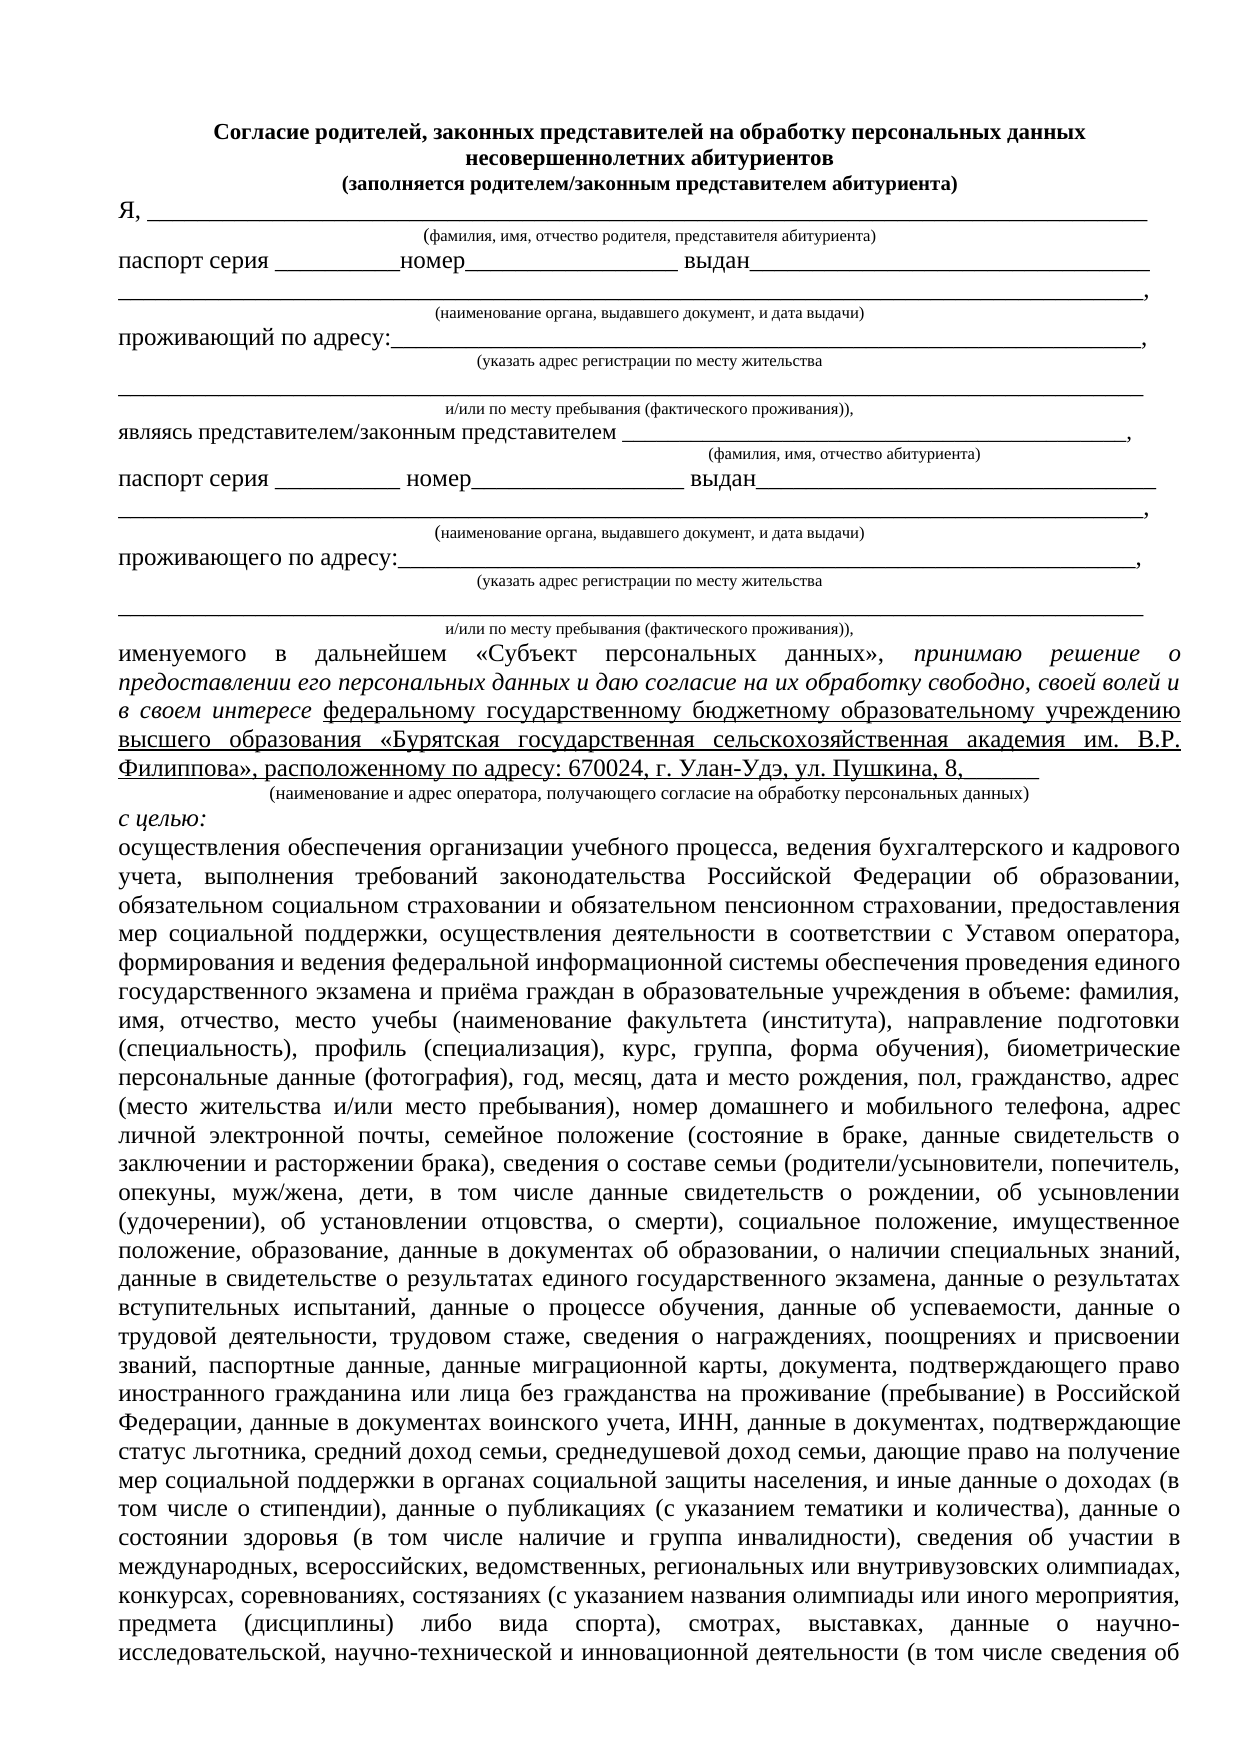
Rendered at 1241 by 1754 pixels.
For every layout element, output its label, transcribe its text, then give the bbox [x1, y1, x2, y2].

text (заполняется родителем/законным представителем абитуриента) [118, 171, 1181, 195]
text (указать адрес регистрации по месту жительства [118, 571, 1181, 590]
text именуемого в дальнейшем «Субъект персональных данных», принимаю решение о предоставлении его персональных данных и даю согласие на их обработку свободно, своей волей и в своем интересе федеральному государственному бюджетному образовательному учреждению высшего образования «Бурятская государственная сельскохозяйственная академия им. В.Р. Филиппова», расположенному по адресу: 670024, г. Улан-Удэ, ул. Пушкина, 8,______ [118, 751, 1181, 782]
text (наименование и адрес оператора, получающего согласие на обработку персональных данных) [118, 782, 1181, 803]
text с целью: [118, 803, 1181, 832]
text именуемого в дальнейшем «Субъект персональных данных», принимаю решение о предоставлении его персональных данных и даю согласие на их обработку свободно, своей волей и в своем интересе федеральному государственному бюджетному образовательному учреждению высшего образования «Бурятская государственная сельскохозяйственная академия им. В.Р. Филиппова», расположенному по адресу: 670024, г. Улан-Удэ, ул. Пушкина, 8,______ [118, 638, 1181, 749]
text проживающий по адресу:____________________________________________________________, [118, 322, 1181, 351]
text (наименование органа, выдавшего документ, и дата выдачи) [118, 303, 1181, 322]
text Согласие родителей, законных представителей на обработку персональных данных несовершеннолетних абитуриентов [118, 118, 1181, 171]
text являясь представителем/законным представителем ____________________________________________, [118, 418, 1181, 444]
text __________________________________________________________________________________ [118, 370, 1181, 398]
text проживающего по адресу:___________________________________________________________, [118, 542, 1181, 571]
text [118, 832, 1181, 1666]
text (указать адрес регистрации по месту жительства [118, 351, 1181, 370]
text (наименование органа, выдавшего документ, и дата выдачи) [118, 521, 1181, 542]
text __________________________________________________________________________________, [118, 492, 1181, 521]
text паспорт серия __________номер_________________ выдан________________________________ [118, 245, 1181, 274]
text (фамилия, имя, отчество абитуриента) [634, 444, 1181, 463]
text паспорт серия __________ номер_________________ выдан________________________________ [118, 463, 1181, 492]
text Я, ________________________________________________________________________________ [118, 195, 1181, 224]
text и/или по месту пребывания (фактического проживания)), [118, 619, 1181, 638]
text __________________________________________________________________________________, [118, 274, 1181, 303]
text (фамилия, имя, отчество родителя, представителя абитуриента) [118, 224, 1181, 245]
text __________________________________________________________________________________ [118, 590, 1181, 619]
text и/или по месту пребывания (фактического проживания)), [118, 398, 1181, 418]
